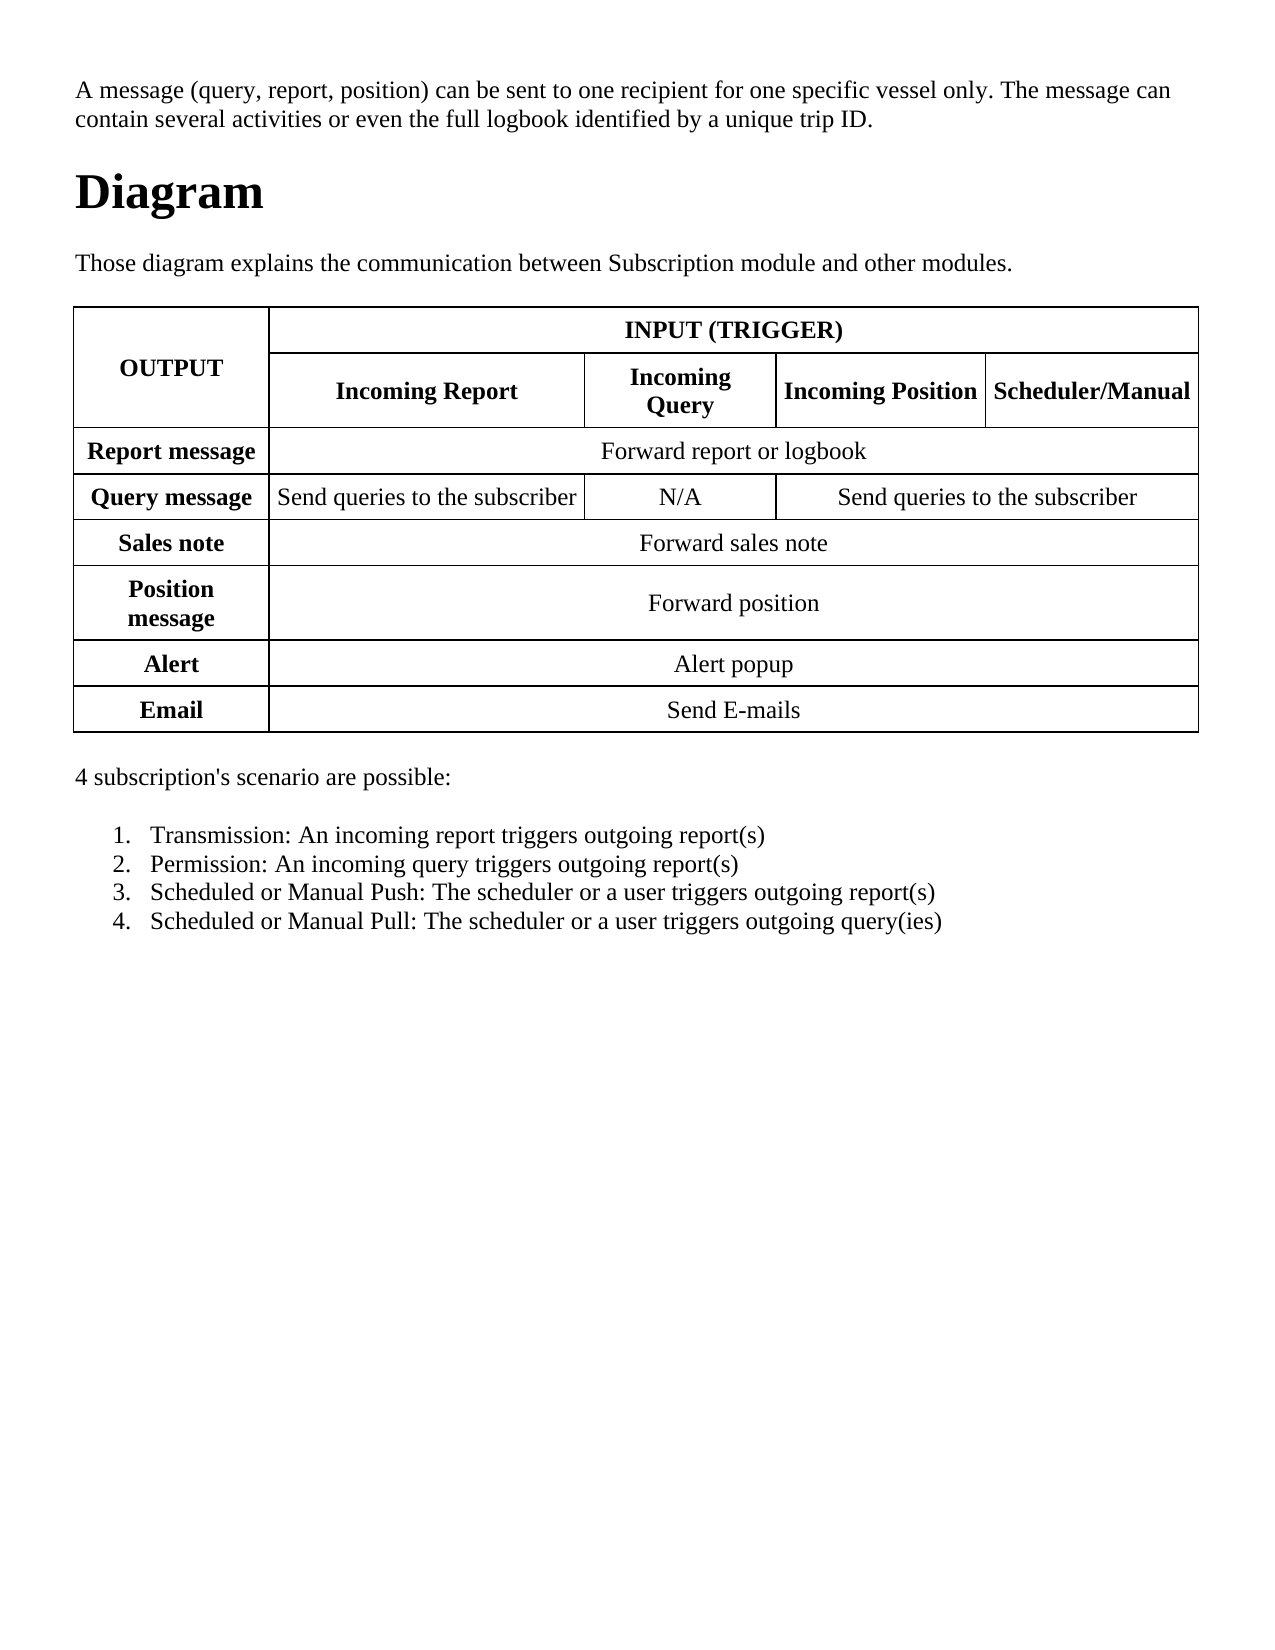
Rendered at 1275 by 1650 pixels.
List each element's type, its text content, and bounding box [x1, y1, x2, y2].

table_cell Send queries to the subscriber [777, 475, 1198, 519]
table_cell Email [74, 687, 268, 731]
table_cell Incoming Position [777, 354, 985, 427]
table_cell Send E-mails [270, 687, 1198, 731]
table_cell N/A [585, 475, 775, 519]
table_header INPUT (TRIGGER) [270, 308, 1198, 352]
text A message (query, report, position) can be sent to one recipient for one specific vessel only. The message can contain several activities or even the full logbook identified by a unique trip ID. [75, 75, 1200, 132]
table_cell Scheduler/Manual [986, 354, 1198, 427]
table_cell Incoming Query [585, 354, 775, 427]
table_cell Forward position [270, 566, 1198, 639]
subtitle Diagram [75, 162, 1200, 219]
table_cell Sales note [74, 520, 268, 565]
table_cell Alert popup [270, 641, 1198, 685]
table_cell Send queries to the subscriber [270, 475, 584, 519]
list Permission: An incoming query triggers outgoing report(s) [112, 849, 1200, 877]
text Those diagram explains the communication between Subscription module and other modules. [75, 248, 1200, 277]
table_cell Position message [74, 566, 268, 639]
text 4 subscription's scenario are possible: [75, 762, 1200, 791]
table_cell Incoming Report [270, 354, 584, 427]
table_cell Forward sales note [270, 520, 1198, 565]
list Scheduled or Manual Push: The scheduler or a user triggers outgoing report(s) [112, 877, 1200, 906]
table_cell Alert [74, 641, 268, 685]
table_cell Query message [74, 475, 268, 519]
table_cell Forward report or logbook [270, 428, 1198, 473]
list Scheduled or Manual Pull: The scheduler or a user triggers outgoing query(ies) [112, 906, 1200, 935]
list Transmission: An incoming report triggers outgoing report(s) [112, 820, 1200, 849]
table_cell Report message [74, 428, 268, 473]
table_header OUTPUT [74, 308, 268, 427]
